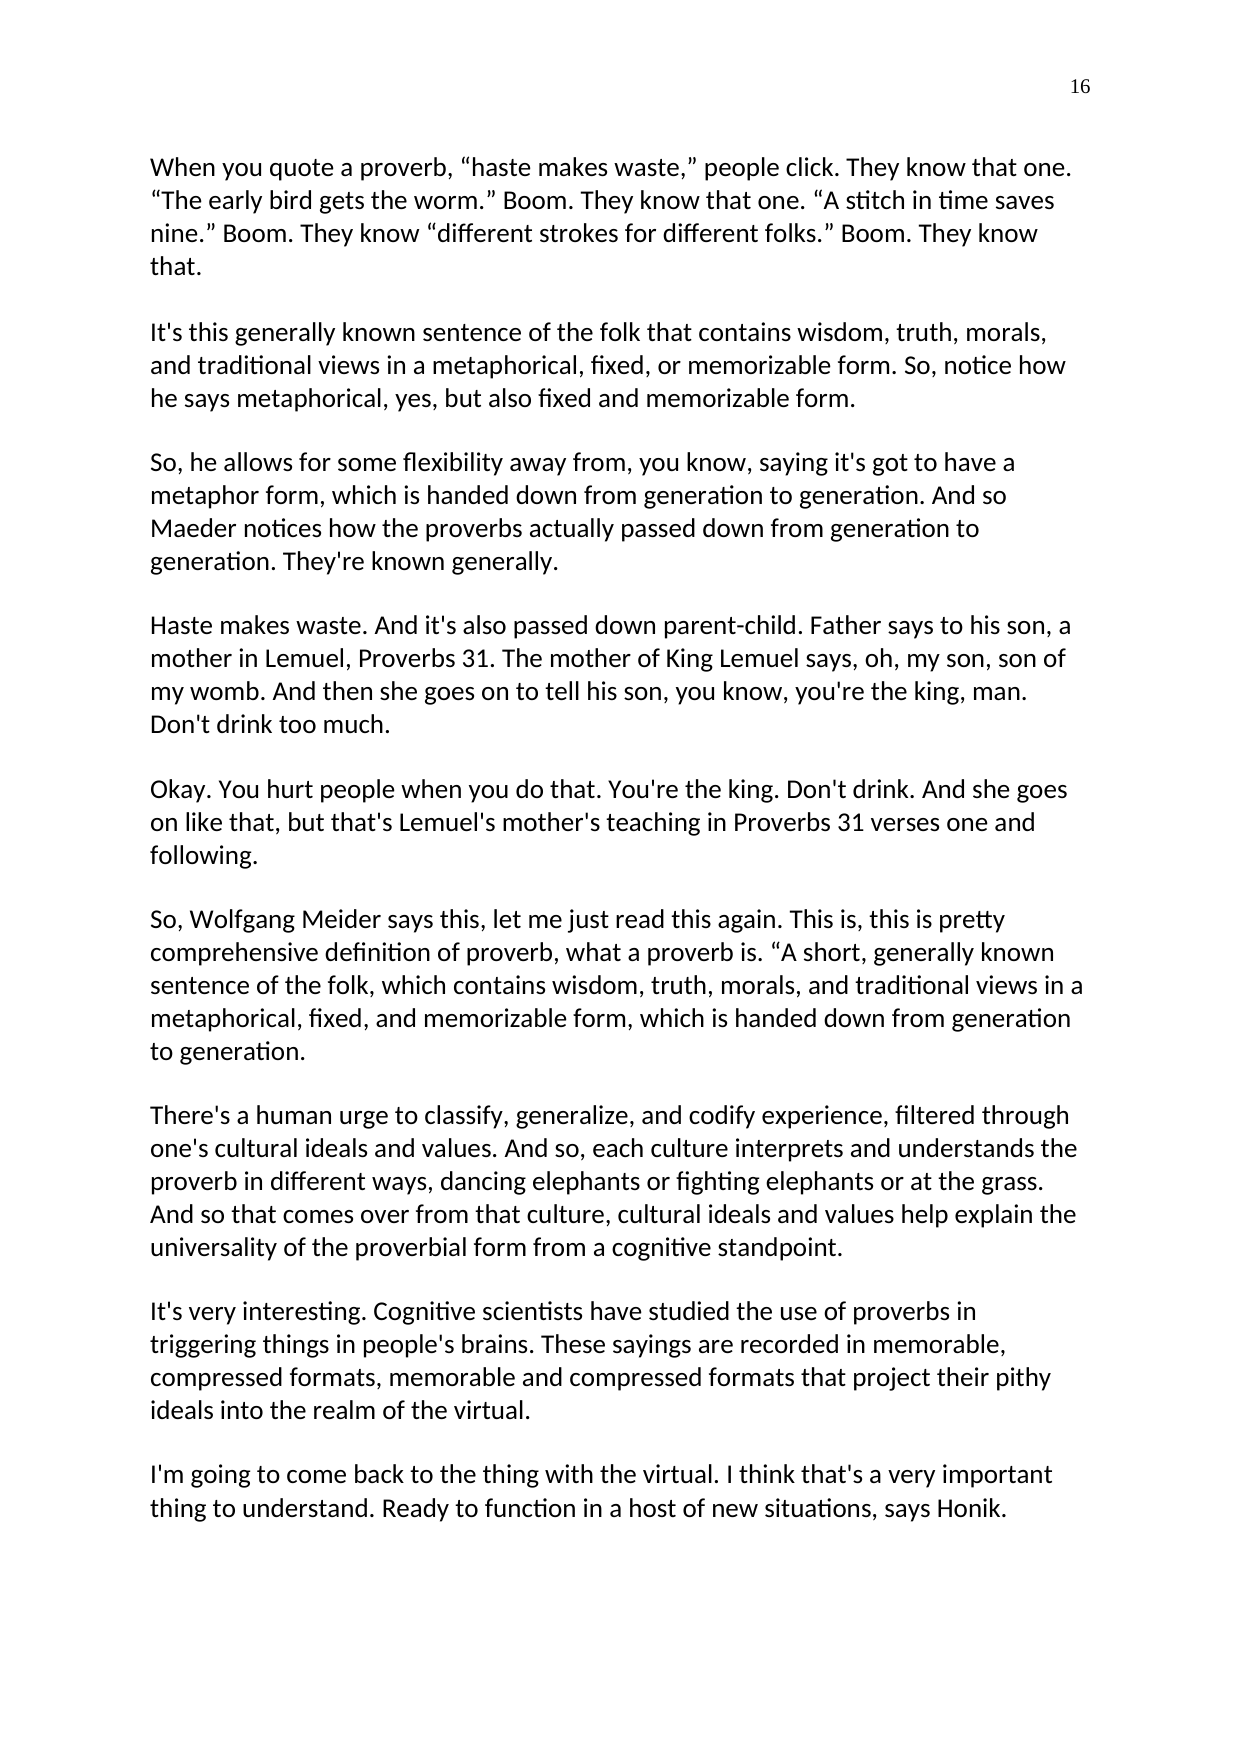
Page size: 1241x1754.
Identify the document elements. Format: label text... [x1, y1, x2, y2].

text So, Wolfgang Meider says this, let me just read this again. This is, this is pretty comprehensive definition of proverb, what a proverb is. “A short, generally known sentence of the folk, which contains wisdom, truth, morals, and traditional views in a metaphorical, fixed, and memorizable form, which is handed down from generation to generation. [150, 902, 1090, 1067]
text There's a human urge to classify, generalize, and codify experience, filtered through one's cultural ideals and values. And so, each culture interprets and understands the proverb in different ways, dancing elephants or fighting elephants or at the grass. And so that comes over from that culture, cultural ideals and values help explain the universality of the proverbial form from a cognitive standpoint. [150, 1098, 1090, 1263]
text I'm going to come back to the thing with the virtual. I think that's a very important thing to understand. Ready to function in a host of new situations, says Honik. [150, 1458, 1090, 1524]
text Haste makes waste. And it's also passed down parent-child. Father says to his son, a mother in Lemuel, Proverbs 31. The mother of King Lemuel says, oh, my son, son of my womb. And then she goes on to tell his son, you know, you're the king, man. Don't drink too much. [150, 608, 1090, 741]
text So, he allows for some flexibility away from, you know, saying it's got to have a metaphor form, which is handed down from generation to generation. And so Maeder notices how the proverbs actually passed down from generation to generation. They're known generally. [150, 445, 1090, 577]
text It's this generally known sentence of the folk that contains wisdom, truth, morals, and traditional views in a metaphorical, fixed, or memorizable form. So, notice how he says metaphorical, yes, but also fixed and memorizable form. [150, 315, 1090, 414]
text It's very interesting. Cognitive scientists have studied the use of proverbs in triggering things in people's brains. These sayings are recorded in memorable, compressed formats, memorable and compressed formats that project their pithy ideals into the realm of the virtual. [150, 1294, 1090, 1427]
text Okay. You hurt people when you do that. You're the king. Don't drink. And she goes on like that, but that's Lemuel's mother's teaching in Proverbs 31 verses one and following. [150, 772, 1090, 871]
text When you quote a proverb, “haste makes waste,” people click. They know that one. “The early bird gets the worm.” Boom. They know that one. “A stitch in time saves nine.” Boom. They know “different strokes for different folks.” Boom. They know that. [150, 150, 1090, 282]
